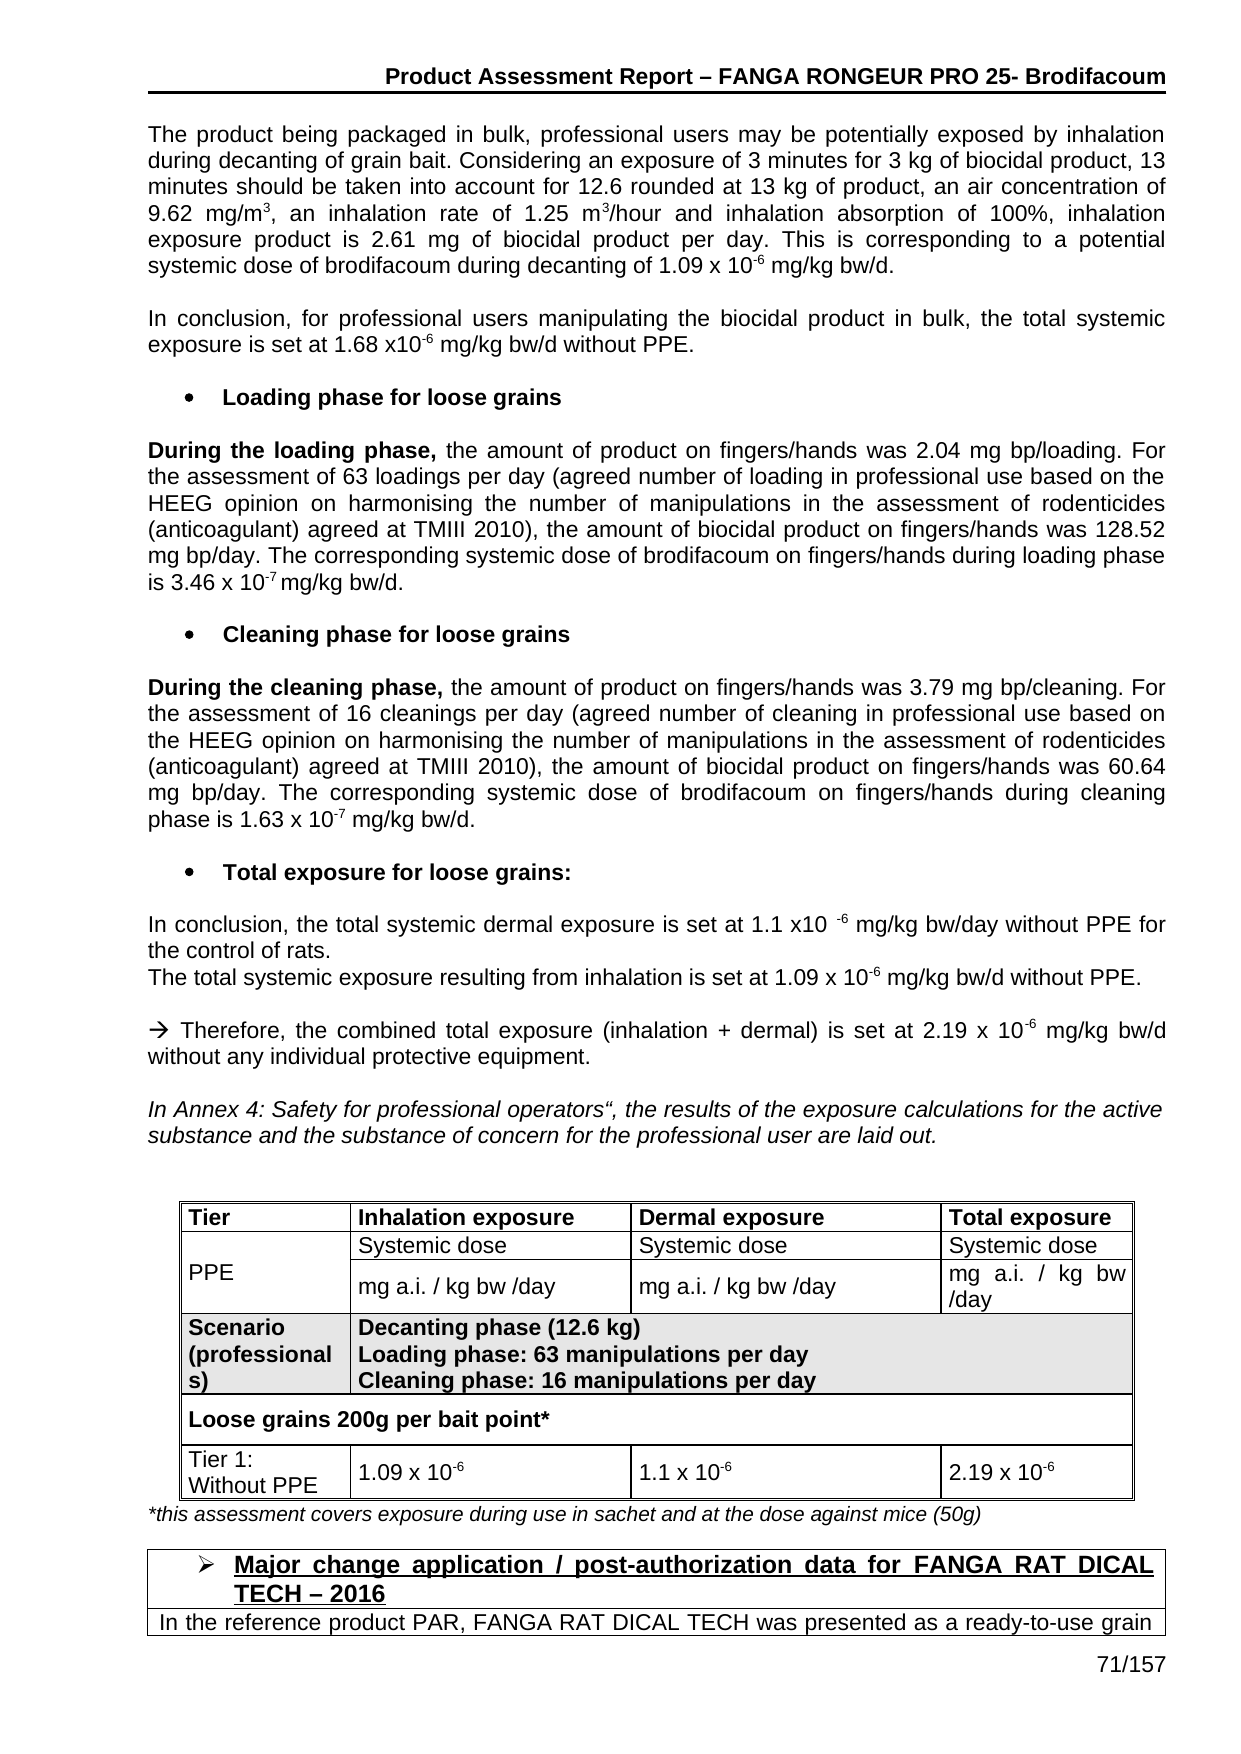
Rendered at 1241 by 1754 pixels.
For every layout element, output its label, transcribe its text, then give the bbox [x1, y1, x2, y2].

table_cell Systemic dose [632, 1232, 940, 1258]
text In Annex 4: Safety for professional operators“, the results of the exposure calculations for the active substance and the substance of concern for the professional user are laid out. [148, 1096, 1166, 1148]
table_cell Decanting phase (12.6 kg) Loading phase: 63 manipulations per day Cleaning phase: 16 manipulations per day [351, 1314, 1132, 1393]
table_header Dermal exposure [632, 1204, 940, 1231]
table_header Total exposure [942, 1204, 1132, 1231]
table_cell Loose grains 200g per bait point* [182, 1395, 1132, 1444]
list Cleaning phase for loose grains [185, 621, 1166, 648]
text The product being packaged in bulk, professional users may be potentially exposed by inhalation during decanting of grain bait. Considering an exposure of 3 minutes for 3 kg of biocidal product, 13 minutes should be taken into account for 12.6 rounded at 13 kg of product, an air concentration of 9.62 mg/m3, an inhalation rate of 1.25 m3/hour and inhalation absorption of 100%, inhalation exposure product is 2.61 mg of biocidal product per day. This is corresponding to a potential systemic dose of brodifacoum during decanting of 1.09 x 10-6 mg/kg bw/d. [148, 121, 1166, 279]
table_cell Scenario (professionals) [182, 1314, 350, 1393]
table_cell Tier 1: Without PPE [182, 1446, 350, 1498]
table_cell mg a.i. / kg bw /day [942, 1260, 1132, 1313]
table_cell 1.1 x 10-6 [632, 1446, 940, 1498]
text In conclusion, for professional users manipulating the biocidal product in bulk, the total systemic exposure is set at 1.68 x10-6 mg/kg bw/d without PPE. [148, 305, 1166, 358]
text *this assessment covers exposure during use in sachet and at the dose against mice (50g) [148, 1501, 1166, 1525]
table_header Inhalation exposure [351, 1204, 630, 1231]
table_cell mg a.i. / kg bw /day [351, 1260, 630, 1313]
text The total systemic exposure resulting from inhalation is set at 1.09 x 10-6 mg/kg bw/d without PPE. [148, 964, 1166, 990]
table_header Major change application / post-authorization data for FANGA RAT DICAL TECH – 2016 [148, 1550, 1165, 1608]
list Total exposure for loose grains: [185, 858, 1166, 885]
table_cell mg a.i. / kg bw /day [632, 1260, 940, 1313]
table_cell 1.09 x 10-6 [351, 1446, 630, 1498]
text In conclusion, the total systemic dermal exposure is set at 1.1 x10 -6 mg/kg bw/day without PPE for the control of rats. [148, 911, 1166, 964]
list Loading phase for loose grains [185, 384, 1166, 410]
table_cell PPE [182, 1232, 350, 1313]
table_header Tier [182, 1204, 350, 1231]
text During the loading phase, the amount of product on fingers/hands was 2.04 mg bp/loading. For the assessment of 63 loadings per day (agreed number of loading in professional use based on the HEEG opinion on harmonising the number of manipulations in the assessment of rodenticides (anticoagulant) agreed at TMIII 2010), the amount of biocidal product on fingers/hands was 128.52 mg bp/day. The corresponding systemic dose of brodifacoum on fingers/hands during loading phase is 3.46 x 10-7 mg/kg bw/d. [148, 437, 1166, 595]
table_cell Systemic dose [351, 1232, 630, 1258]
table_cell 2.19 x 10-6 [942, 1446, 1132, 1498]
table_cell Systemic dose [942, 1232, 1132, 1258]
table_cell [148, 1609, 1165, 1635]
text Therefore, the combined total exposure (inhalation + dermal) is set at 2.19 x 10-6 mg/kg bw/d without any individual protective equipment. [148, 1017, 1166, 1069]
text During the cleaning phase, the amount of product on fingers/hands was 3.79 mg bp/cleaning. For the assessment of 16 cleanings per day (agreed number of cleaning in professional use based on the HEEG opinion on harmonising the number of manipulations in the assessment of rodenticides (anticoagulant) agreed at TMIII 2010), the amount of biocidal product on fingers/hands was 60.64 mg bp/day. The corresponding systemic dose of brodifacoum on fingers/hands during cleaning phase is 1.63 x 10-7 mg/kg bw/d. [148, 674, 1166, 832]
